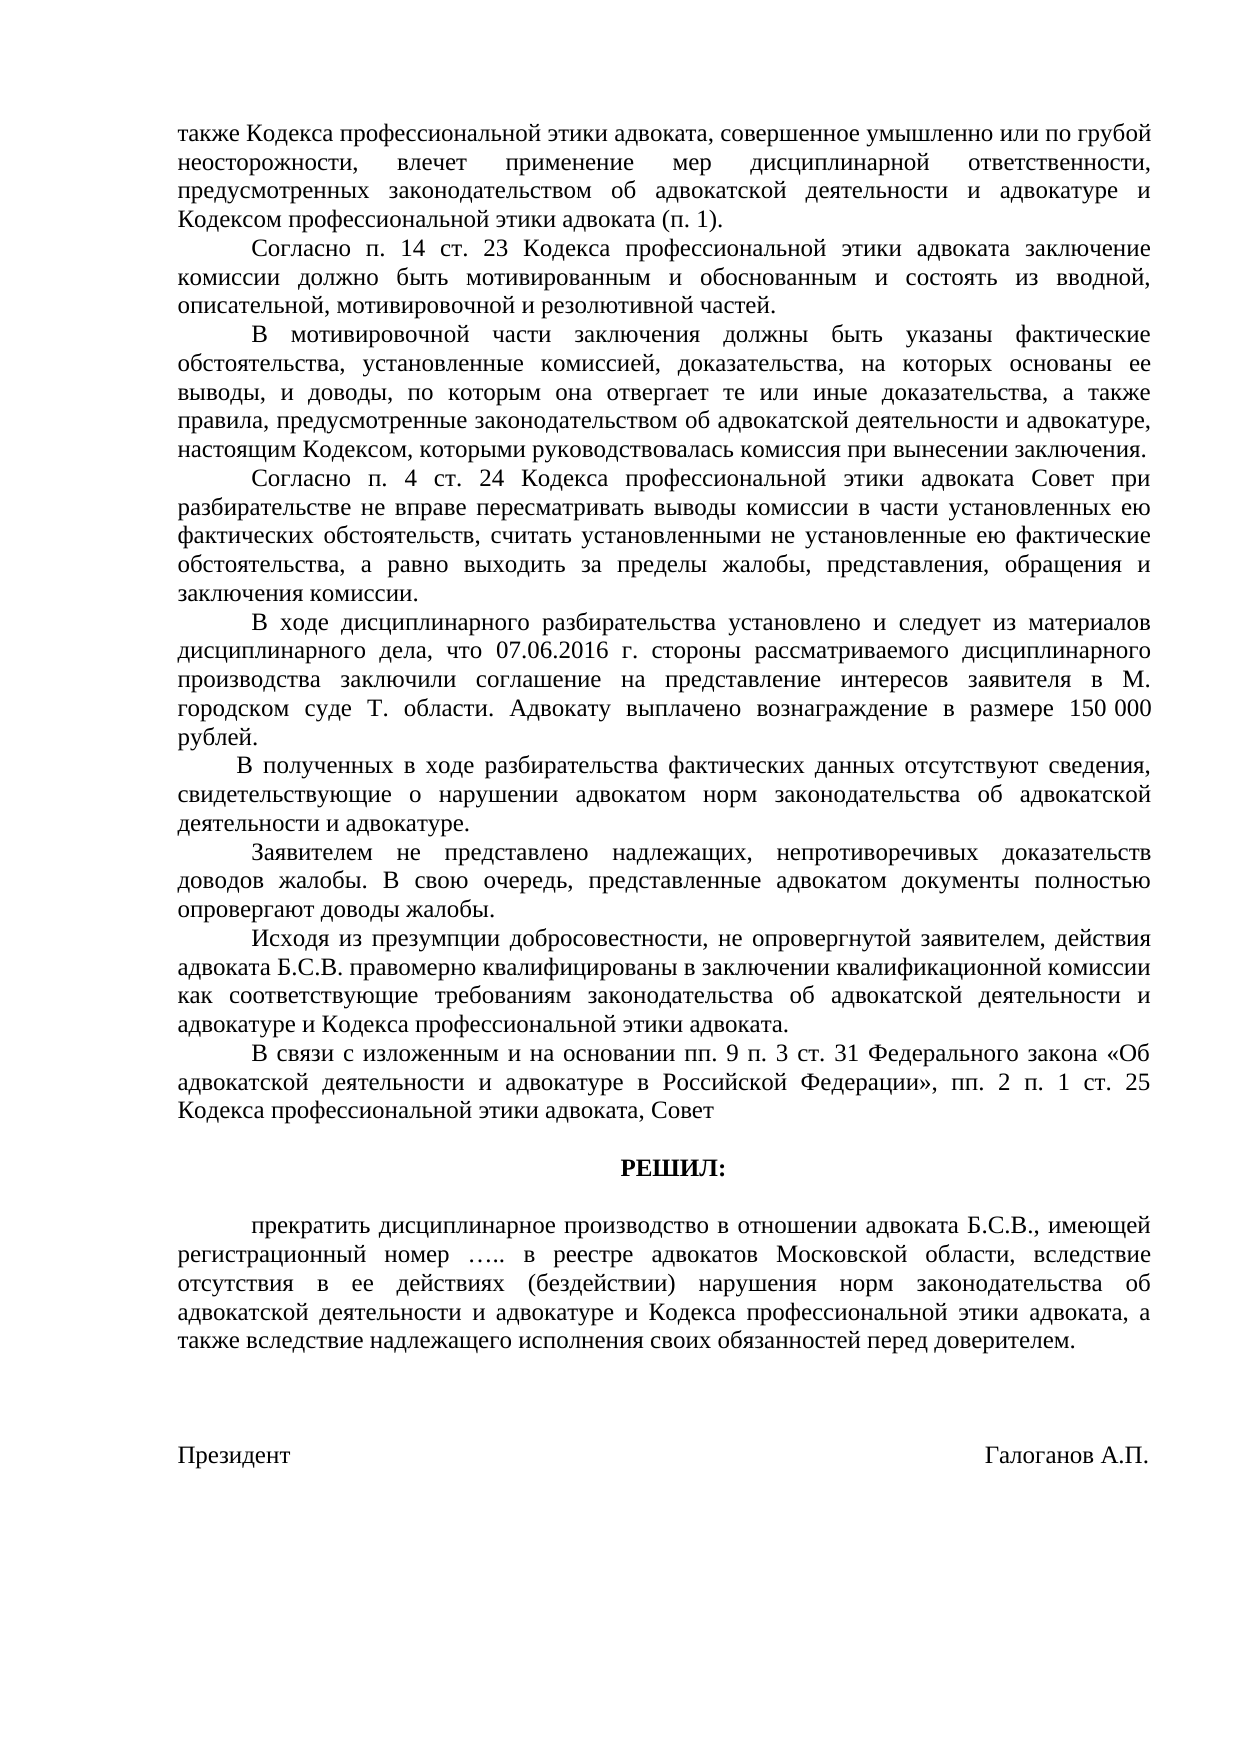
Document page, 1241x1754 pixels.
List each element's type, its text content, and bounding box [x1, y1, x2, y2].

text Исходя из презумпции добросовестности, не опровергнутой заявителем, действия адвоката Б.С.В. правомерно квалифицированы в заключении квалификационной комиссии как соответствующие требованиям законодательства об адвокатской деятельности и адвокатуре и Кодекса профессиональной этики адвоката. [177, 923, 1152, 1038]
text В мотивировочной части заключения должны быть указаны фактические обстоятельства, установленные комиссией, доказательства, на которых основаны ее выводы, и доводы, по которым она отвергает те или иные доказательства, а также правила, предусмотренные законодательством об адвокатской деятельности и адвокатуре, настоящим Кодексом, которыми руководствовалась комиссия при вынесении заключения. [177, 319, 1152, 463]
text Президент Галоганов А.П. [177, 1441, 1152, 1469]
text прекратить дисциплинарное производство в отношении адвоката Б.С.В., имеющей регистрационный номер ….. в реестре адвокатов Московской области, вследствие отсутствия в ее действиях (бездействии) нарушения норм законодательства об адвокатской деятельности и адвокатуре и Кодекса профессиональной этики адвоката, а также вследствие надлежащего исполнения своих обязанностей перед доверителем. [177, 1211, 1152, 1354]
text РЕШИЛ: [546, 1153, 1152, 1182]
text В ходе дисциплинарного разбирательства установлено и следует из материалов дисциплинарного дела, что 07.06.2016 г. стороны рассматриваемого дисциплинарного производства заключили соглашение на представление интересов заявителя в М. городском суде Т. области. Адвокату выплачено вознаграждение в размере 150 000 рублей. [177, 607, 1152, 751]
text Согласно п. 4 ст. 24 Кодекса профессиональной этики адвоката Совет при разбирательстве не вправе пересматривать выводы комиссии в части установленных ею фактических обстоятельств, считать установленными не установленные ею фактические обстоятельства, а равно выходить за пределы жалобы, представления, обращения и заключения комиссии. [177, 463, 1152, 607]
text В полученных в ходе разбирательства фактических данных отсутствуют сведения, свидетельствующие о нарушении адвокатом норм законодательства об адвокатской деятельности и адвокатуре. [177, 751, 1152, 837]
text В связи с изложенным и на основании пп. 9 п. 3 ст. 31 Федерального закона «Об адвокатской деятельности и адвокатуре в Российской Федерации», пп. 2 п. 1 ст. 25 Кодекса профессиональной этики адвоката, Совет [177, 1038, 1152, 1124]
text Заявителем не представлено надлежащих, непротиворечивых доказательств доводов жалобы. В свою очередь, представленные адвокатом документы полностью опровергают доводы жалобы. [177, 837, 1152, 923]
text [177, 118, 1152, 233]
text Согласно п. 14 ст. 23 Кодекса профессиональной этики адвоката заключение комиссии должно быть мотивированным и обоснованным и состоять из вводной, описательной, мотивировочной и резолютивной частей. [177, 233, 1152, 319]
